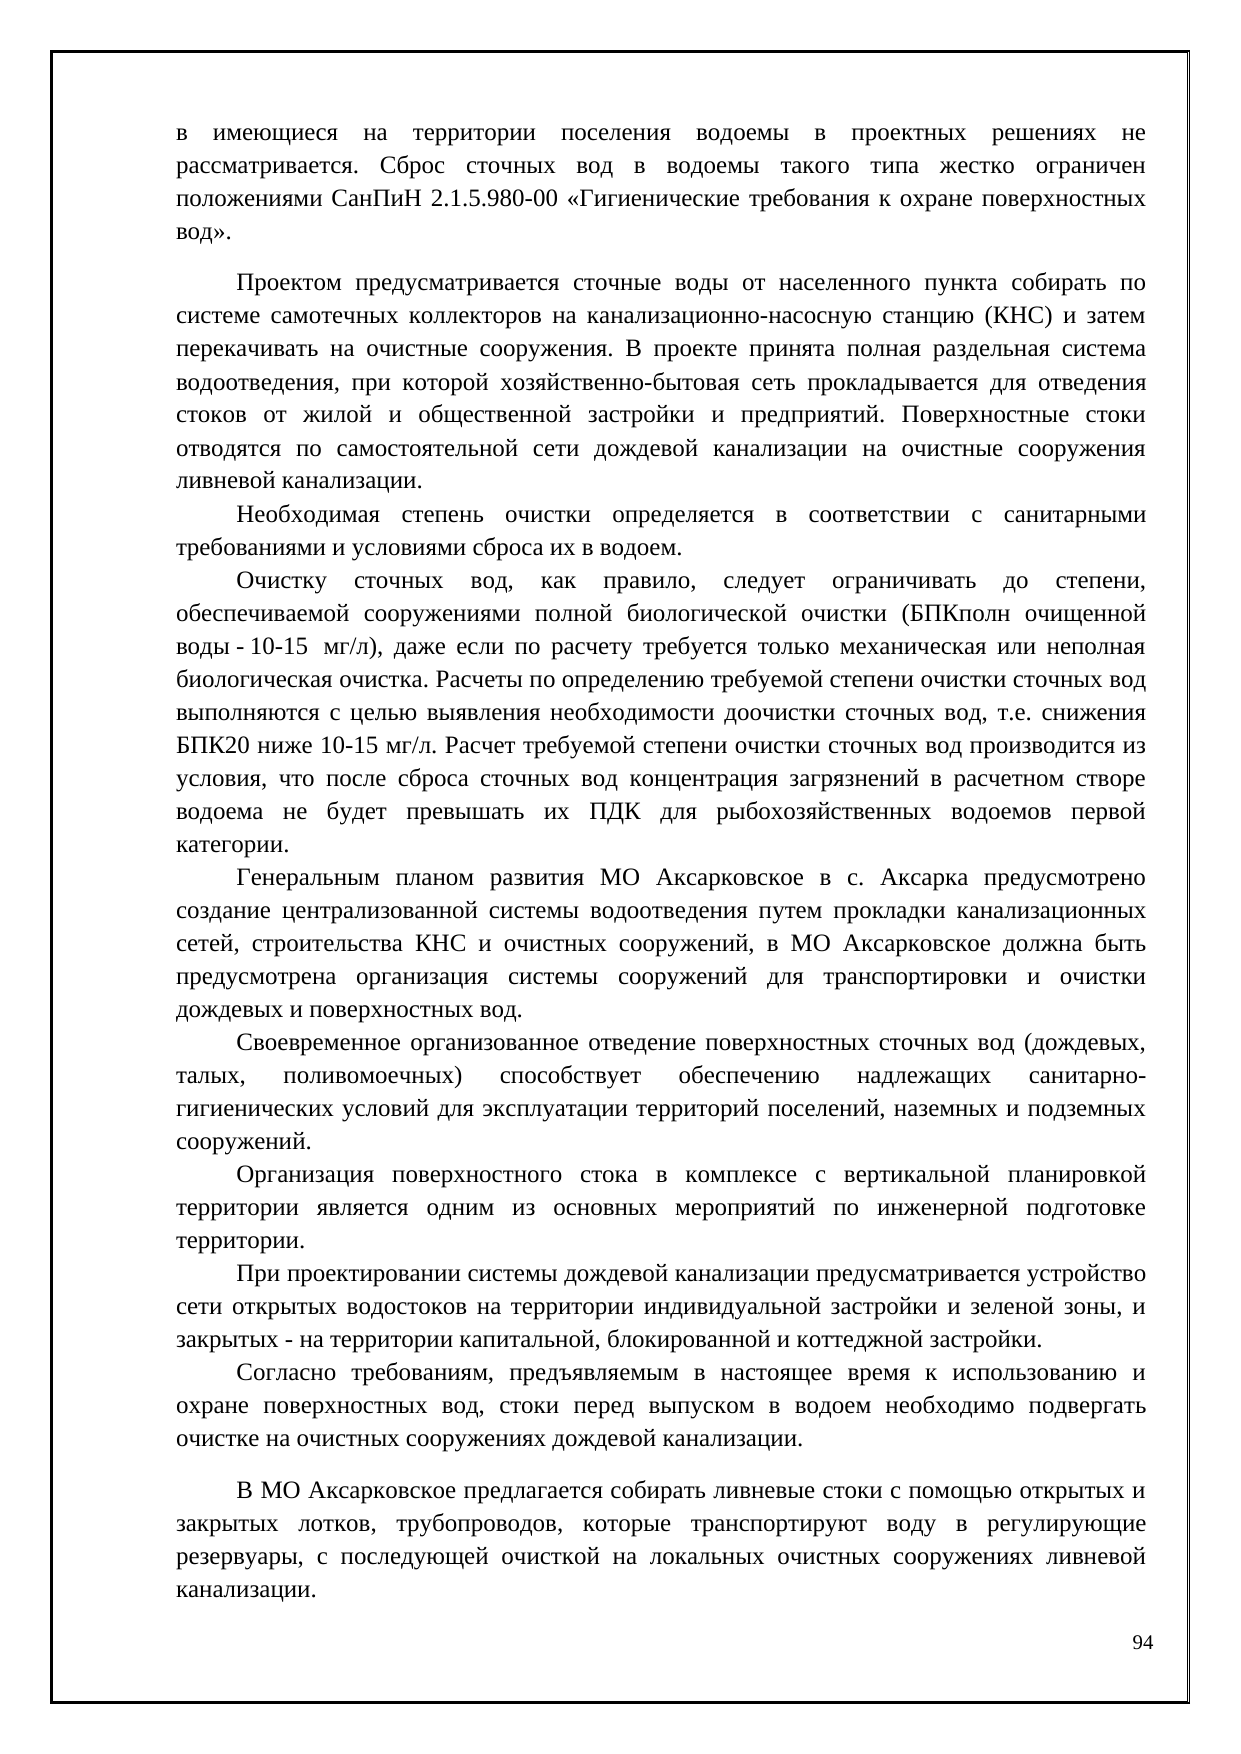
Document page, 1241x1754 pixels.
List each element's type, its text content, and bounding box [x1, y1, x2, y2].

text Очистку сточных вод, как правило, следует ограничивать до степени, обеспечиваемой сооружениями полной биологической очистки (БПКполн очищенной воды - 10-15 мг/л), даже если по расчету требуется только механическая или неполная биологическая очистка. Расчеты по определению требуемой степени очистки сточных вод выполняются с целью выявления необходимости доочистки сточных вод, т.е. снижения БПК20 ниже 10-15 мг/л. Расчет требуемой степени очистки сточных вод производится из условия, что после сброса сточных вод концентрация загрязнений в расчетном створе водоема не будет превышать их ПДК для рыбохозяйственных водоемов первой категории. [176, 565, 1147, 858]
text Организация поверхностного стока в комплексе с вертикальной планировкой территории является одним из основных мероприятий по инженерной подготовке территории. [176, 1159, 1147, 1254]
text Согласно требованиям, предъявляемым в настоящее время к использованию и охране поверхностных вод, стоки перед выпуском в водоем необходимо подвергать очистке на очистных сооружениях дождевой канализации. [176, 1357, 1147, 1452]
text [176, 117, 1147, 244]
text При проектировании системы дождевой канализации предусматривается устройство сети открытых водостоков на территории индивидуальной застройки и зеленой зоны, и закрытых - на территории капитальной, блокированной и коттеджной застройки. [176, 1258, 1147, 1353]
text Генеральным планом развития МО Аксарковское в с. Аксарка предусмотрено создание централизованной системы водоотведения путем прокладки канализационных сетей, строительства КНС и очистных сооружений, в МО Аксарковское должна быть предусмотрена организация системы сооружений для транспортировки и очистки дождевых и поверхностных вод. [176, 862, 1147, 1023]
text Необходимая степень очистки определяется в соответствии с санитарными требованиями и условиями сброса их в водоем. [176, 499, 1147, 560]
text Своевременное организованное отведение поверхностных сточных вод (дождевых, талых, поливомоечных) способствует обеспечению надлежащих санитарно-гигиенических условий для эксплуатации территорий поселений, наземных и подземных сооружений. [176, 1027, 1147, 1155]
text Проектом предусматривается сточные воды от населенного пункта собирать по системе самотечных коллекторов на канализационно-насосную станцию (КНС) и затем перекачивать на очистные сооружения. В проекте принята полная раздельная система водоотведения, при которой хозяйственно-бытовая сеть прокладывается для отведения стоков от жилой и общественной застройки и предприятий. Поверхностные стоки отводятся по самостоятельной сети дождевой канализации на очистные сооружения ливневой канализации. [176, 267, 1147, 494]
text В МО Аксарковское предлагается собирать ливневые стоки с помощью открытых и закрытых лотков, трубопроводов, которые транспортируют воду в регулирующие резервуары, с последующей очисткой на локальных очистных сооружениях ливневой канализации. [176, 1475, 1147, 1603]
